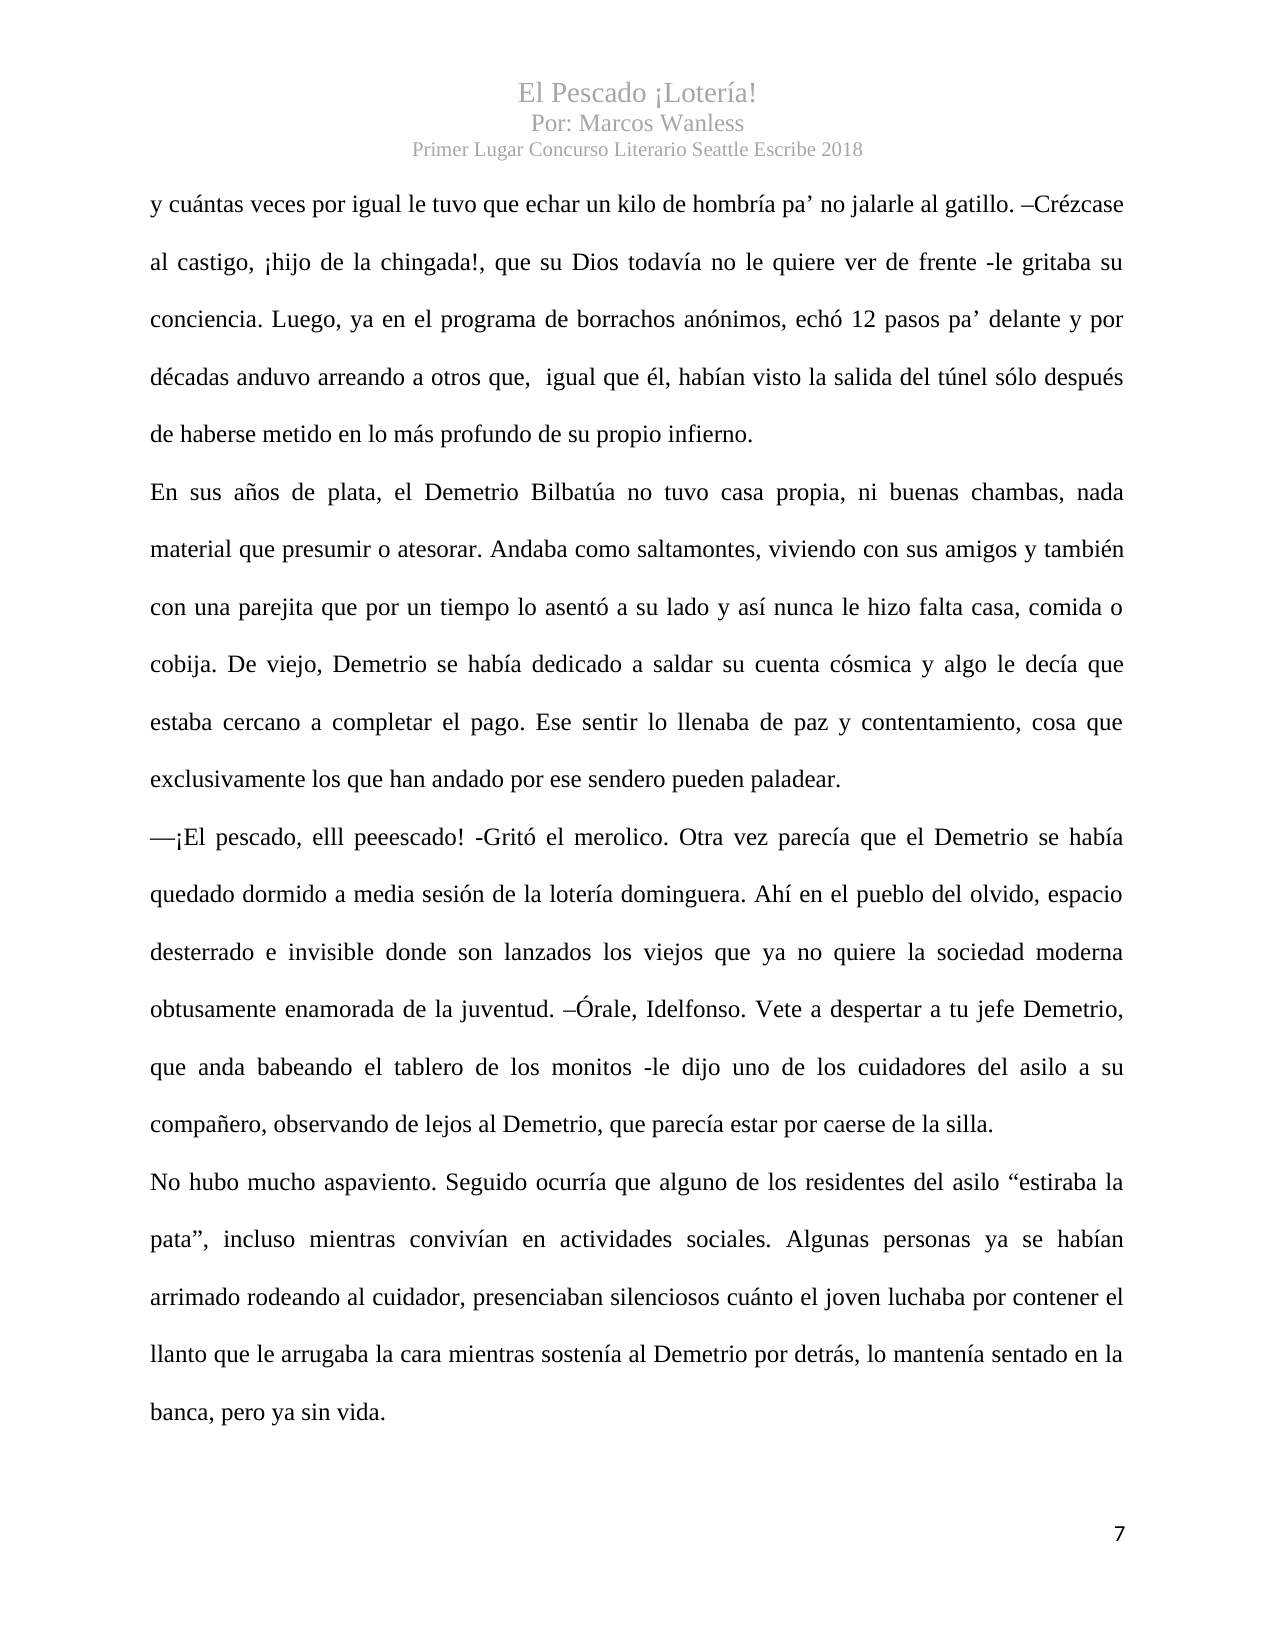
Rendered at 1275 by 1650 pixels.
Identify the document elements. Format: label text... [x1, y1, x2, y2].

text En sus años de plata, el Demetrio Bilbatúa no tuvo casa propia, ni buenas chambas, nada material que presumir o atesorar. Andaba como saltamontes, viviendo con sus amigos y también con una parejita que por un tiempo lo asentó a su lado y así nunca le hizo falta casa, comida o cobija. De viejo, Demetrio se había dedicado a saldar su cuenta cósmica y algo le decía que estaba cercano a completar el pago. Ese sentir lo llenaba de paz y contentamiento, cosa que exclusivamente los que han andado por ese sendero pueden paladear. [150, 477, 1125, 793]
text No hubo mucho aspaviento. Seguido ocurría que alguno de los residentes del asilo “estiraba la pata”, incluso mientras convivían en actividades sociales. Algunas personas ya se habían arrimado rodeando al cuidador, presenciaban silenciosos cuánto el joven luchaba por contener el llanto que le arrugaba la cara mientras sostenía al Demetrio por detrás, lo mantenía sentado en la banca, pero ya sin vida. [150, 1167, 1125, 1426]
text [150, 189, 1125, 448]
text —¡El pescado, elll peeescado! -Gritó el merolico. Otra vez parecía que el Demetrio se había quedado dormido a media sesión de la lotería dominguera. Ahí en el pueblo del olvido, espacio desterrado e invisible donde son lanzados los viejos que ya no quiere la sociedad moderna obtusamente enamorada de la juventud. –Órale, Idelfonso. Vete a despertar a tu jefe Demetrio, que anda babeando el tablero de los monitos -le dijo uno de los cuidadores del asilo a su compañero, observando de lejos al Demetrio, que parecía estar por caerse de la silla. [150, 822, 1125, 1138]
